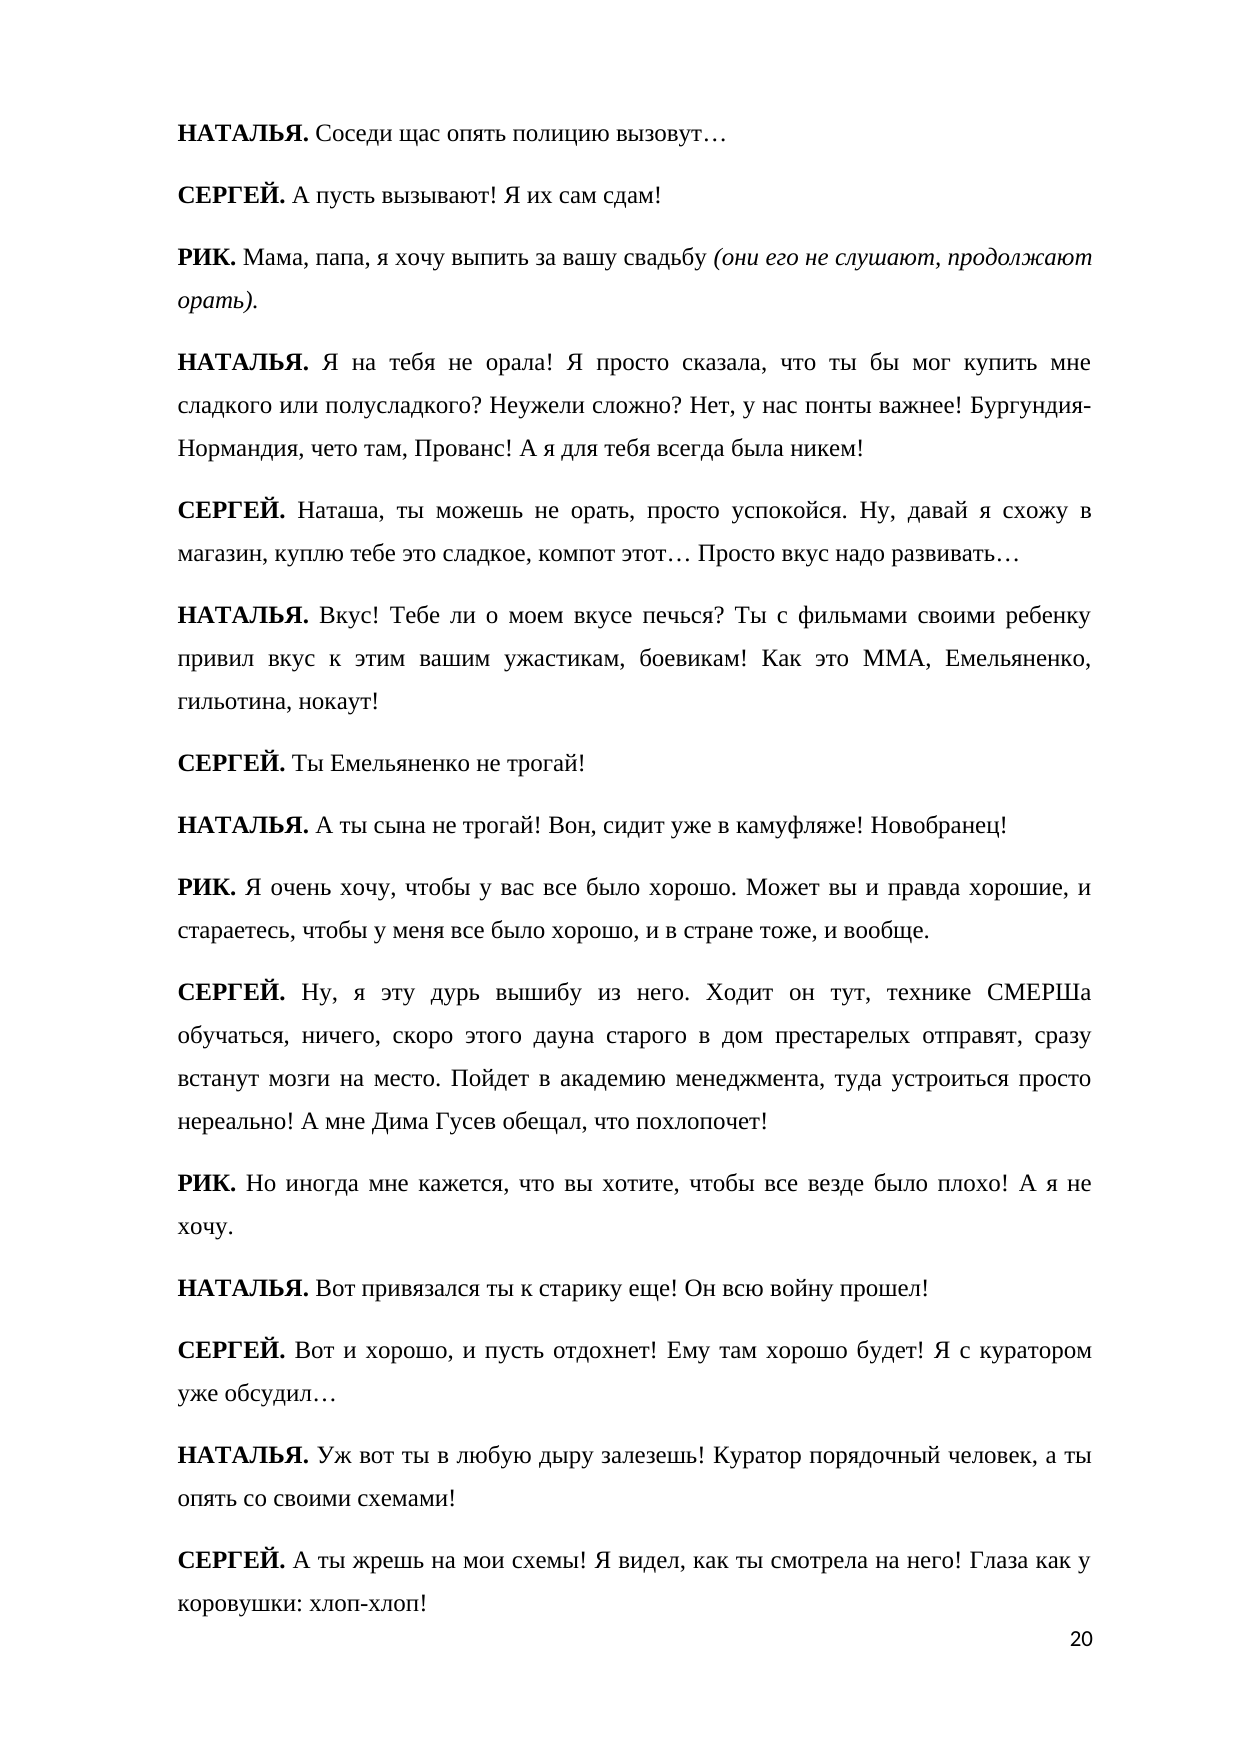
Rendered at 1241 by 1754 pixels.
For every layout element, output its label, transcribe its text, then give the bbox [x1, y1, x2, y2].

text НАТАЛЬЯ. Уж вот ты в любую дыру залезешь! Куратор порядочный человек, а ты опять со своими схемами! [177, 1440, 1093, 1512]
text СЕРГЕЙ. Ты Емельяненко не трогай! [177, 748, 1093, 777]
text РИК. Я очень хочу, чтобы у вас все было хорошо. Может вы и правда хорошие, и стараетесь, чтобы у меня все было хорошо, и в стране тоже, и вообще. [177, 872, 1093, 944]
text НАТАЛЬЯ. Вкус! Тебе ли о моем вкусе печься? Ты с фильмами своими ребенку привил вкус к этим вашим ужастикам, боевикам! Как это ММА, Емельяненко, гильотина, нокаут! [177, 600, 1093, 715]
text СЕРГЕЙ. Ну, я эту дурь вышибу из него. Ходит он тут, технике СМЕРШа обучаться, ничего, скоро этого дауна старого в дом престарелых отправят, сразу встанут мозги на место. Пойдет в академию менеджмента, туда устроиться просто нереально! А мне Дима Гусев обещал, что похлопочет! [177, 977, 1093, 1135]
text СЕРГЕЙ. Вот и хорошо, и пусть отдохнет! Ему там хорошо будет! Я с куратором уже обсудил… [177, 1335, 1093, 1407]
text НАТАЛЬЯ. Вот привязался ты к старику еще! Он всю войну прошел! [177, 1273, 1093, 1302]
text РИК. Но иногда мне кажется, что вы хотите, чтобы все везде было плохо! А я не хочу. [177, 1168, 1093, 1240]
text СЕРГЕЙ. Наташа, ты можешь не орать, просто успокойся. Ну, давай я схожу в магазин, куплю тебе это сладкое, компот этот… Просто вкус надо развивать… [177, 495, 1093, 567]
text НАТАЛЬЯ. Соседи щас опять полицию вызовут… [177, 118, 1093, 147]
text РИК. Мама, папа, я хочу выпить за вашу свадьбу (они его не слушают, продолжают орать). [177, 242, 1093, 314]
text НАТАЛЬЯ. Я на тебя не орала! Я просто сказала, что ты бы мог купить мне сладкого или полусладкого? Неужели сложно? Нет, у нас понты важнее! Бургундия-Нормандия, чето там, Прованс! А я для тебя всегда была никем! [177, 347, 1093, 462]
text СЕРГЕЙ. А пусть вызывают! Я их сам сдам! [177, 180, 1093, 209]
text НАТАЛЬЯ. А ты сына не трогай! Вон, сидит уже в камуфляже! Новобранец! [177, 810, 1093, 839]
text СЕРГЕЙ. А ты жрешь на мои схемы! Я видел, как ты смотрела на него! Глаза как у коровушки: хлоп-хлоп! [177, 1545, 1093, 1617]
